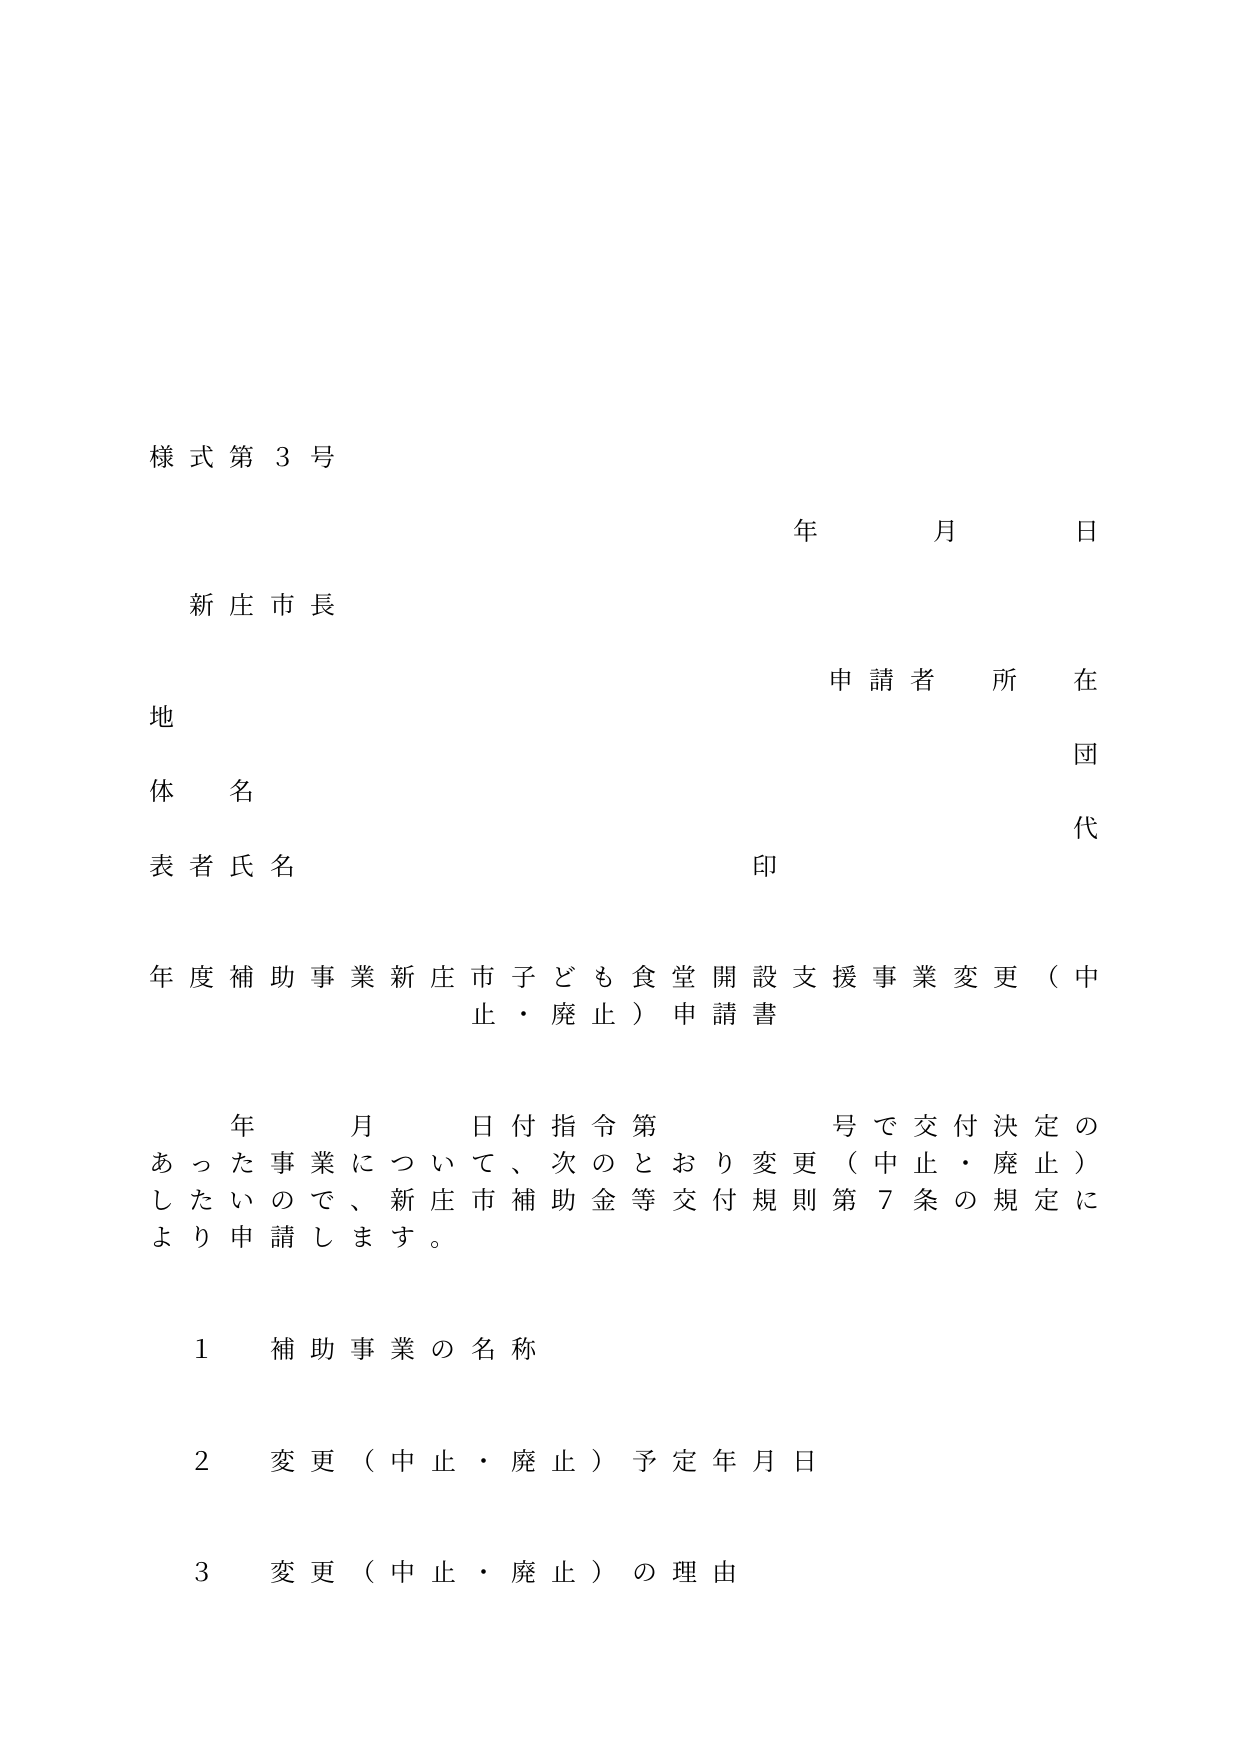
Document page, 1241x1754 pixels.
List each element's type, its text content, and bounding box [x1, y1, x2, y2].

text 団 体 名 [149, 734, 1114, 808]
text １ 補助事業の名称 [149, 1329, 1114, 1366]
text 年 月 日 [149, 511, 1114, 548]
text ２ 変更（中止・廃止）予定年月日 [149, 1441, 1114, 1478]
text 様式第３号 [149, 437, 1114, 474]
text ３ 変更（中止・廃止）の理由 [149, 1552, 1114, 1589]
text 年度補助事業新庄市子ども食堂開設支援事業変更（中止・廃止）申請書 [149, 957, 1114, 1032]
text 申請者 所 在 地 [149, 660, 1114, 734]
text 年 月 日付指令第 号で交付決定のあった事業について、次のとおり変更（中止・廃止）したいので、新庄市補助金等交付規則第７条の規定により申請します。 [149, 1106, 1114, 1255]
text 代表者氏名 印 [149, 808, 1114, 883]
text 新庄市長 [149, 585, 1114, 622]
